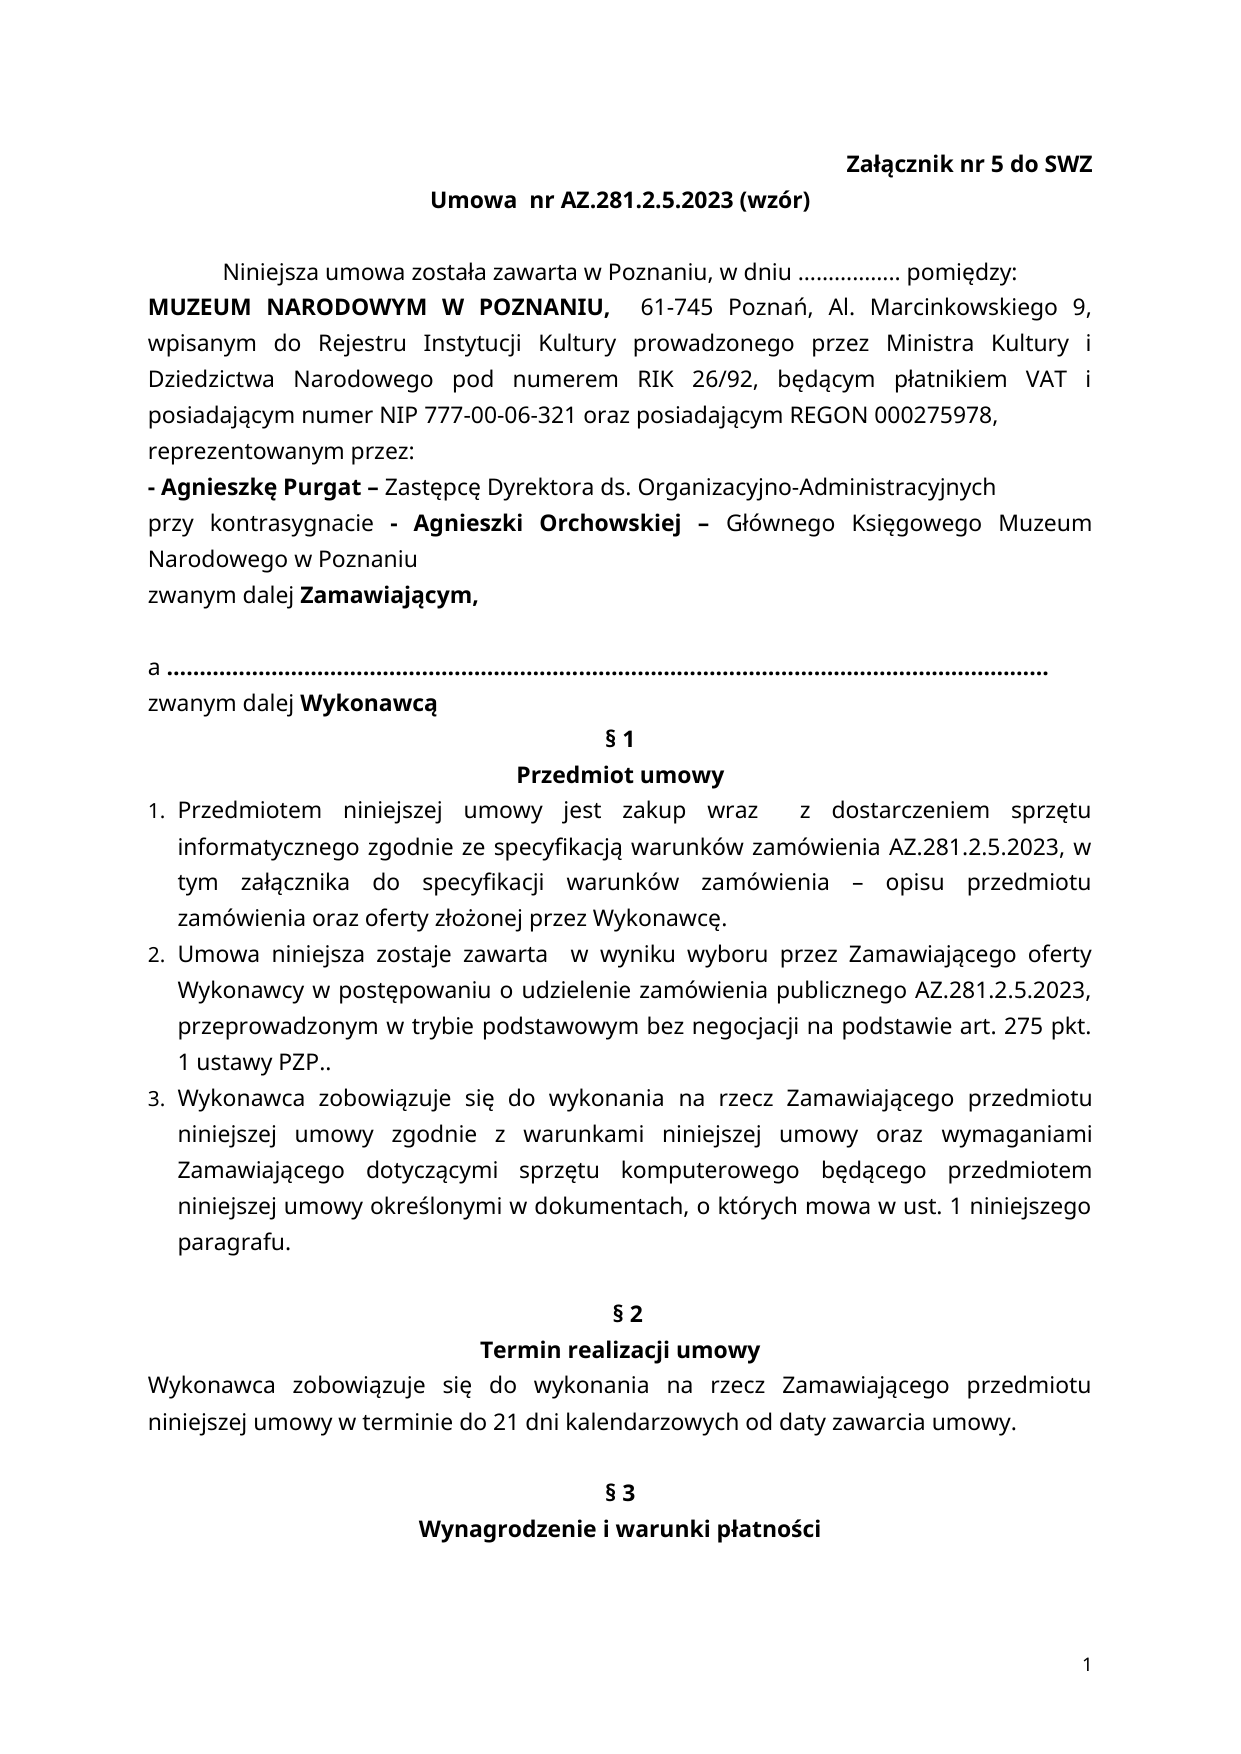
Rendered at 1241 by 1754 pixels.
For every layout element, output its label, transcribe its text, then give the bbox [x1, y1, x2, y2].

text zwanym dalej Wykonawcą [148, 687, 1093, 718]
list Wykonawca zobowiązuje się do wykonania na rzecz Zamawiającego przedmiotu niniejszej umowy zgodnie z warunkami niniejszej umowy oraz wymaganiami Zamawiającego dotyczącymi sprzętu komputerowego będącego przedmiotem niniejszej umowy określonymi w dokumentach, o których mowa w ust. 1 niniejszego paragrafu. [148, 1082, 1093, 1257]
text MUZEUM NARODOWYM W POZNANIU, 61-745 Poznań, Al. Marcinkowskiego 9, wpisanym do Rejestru Instytucji Kultury prowadzonego przez Ministra Kultury i Dziedzictwa Narodowego pod numerem RIK 26/92, będącym płatnikiem VAT i posiadającym numer NIP 777-00-06-321 oraz posiadającym REGON 000275978, [148, 291, 1093, 430]
text § 2 [162, 1298, 1093, 1329]
text § 3 [148, 1477, 1093, 1508]
text Wynagrodzenie i warunki płatności [148, 1513, 1093, 1544]
text a ……………………………………………………………………………………………………………………... [148, 651, 1093, 682]
title Załącznik nr 5 do SWZ [148, 148, 1093, 179]
text § 1 [148, 723, 1093, 754]
list Przedmiotem niniejszej umowy jest zakup wraz z dostarczeniem sprzętu informatycznego zgodnie ze specyfikacją warunków zamówienia AZ.281.2.5.2023, w tym załącznika do specyfikacji warunków zamówienia – opisu przedmiotu zamówienia oraz oferty złożonej przez Wykonawcę. [148, 794, 1093, 933]
text zwanym dalej Zamawiającym, [148, 579, 1093, 610]
title Umowa nr AZ.281.2.5.2023 (wzór) [148, 183, 1093, 215]
list Umowa niniejsza zostaje zawarta w wyniku wyboru przez Zamawiającego oferty Wykonawcy w postępowaniu o udzielenie zamówienia publicznego AZ.281.2.5.2023, przeprowadzonym w trybie podstawowym bez negocjacji na podstawie art. 275 pkt. 1 ustawy PZP.. [148, 938, 1093, 1077]
text przy kontrasygnacie - Agnieszki Orchowskiej – Głównego Księgowego Muzeum Narodowego w Poznaniu [148, 507, 1093, 574]
text Wykonawca zobowiązuje się do wykonania na rzecz Zamawiającego przedmiotu niniejszej umowy w terminie do 21 dni kalendarzowych od daty zawarcia umowy. [148, 1369, 1093, 1437]
text Termin realizacji umowy [148, 1333, 1093, 1365]
text Przedmiot umowy [148, 758, 1093, 790]
text - Agnieszkę Purgat – Zastępcę Dyrektora ds. Organizacyjno-Administracyjnych [148, 471, 1093, 502]
text Niniejsza umowa została zawarta w Poznaniu, w dniu …………….. pomiędzy: [148, 255, 1093, 287]
text reprezentowanym przez: [148, 435, 1093, 466]
